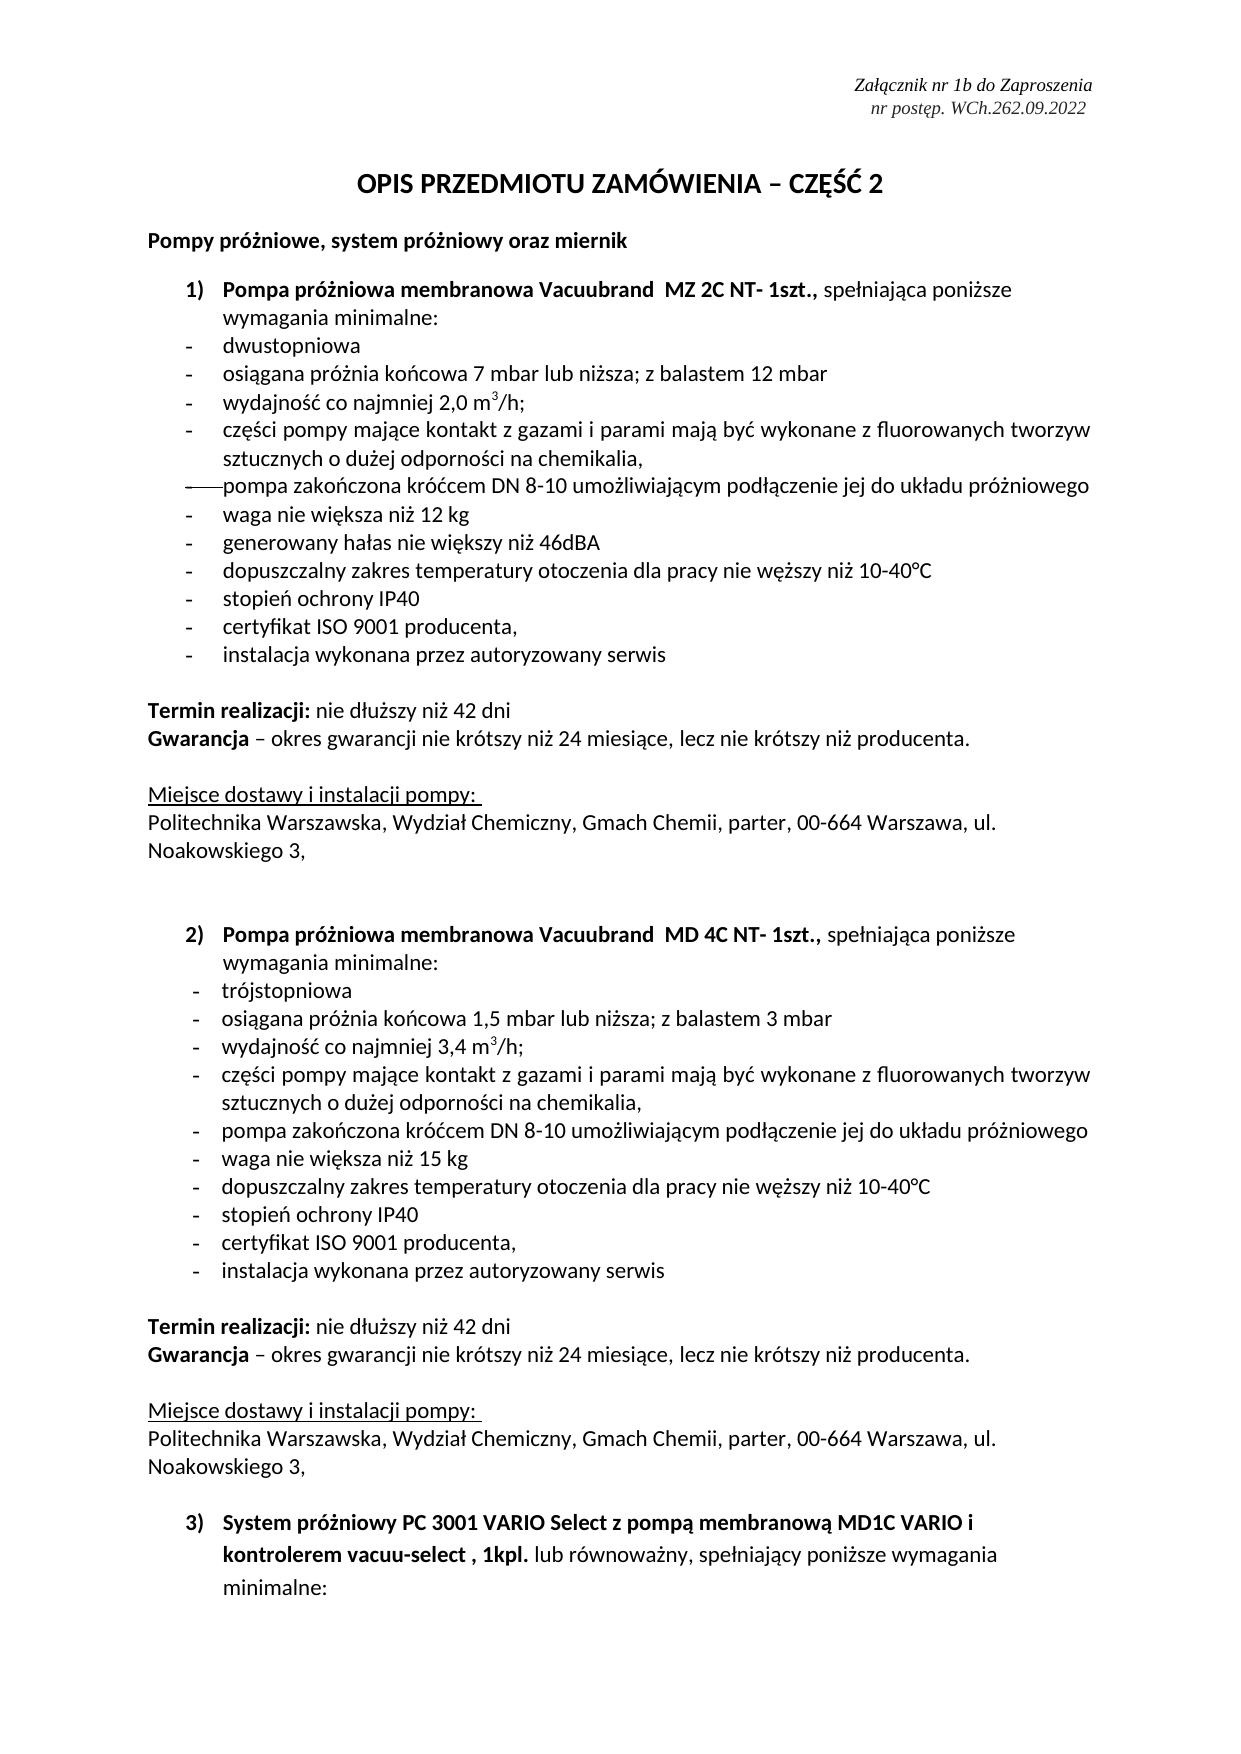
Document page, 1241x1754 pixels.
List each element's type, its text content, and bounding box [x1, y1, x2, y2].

text Termin realizacji: nie dłuższy niż 42 dni [148, 696, 1093, 724]
text Miejsce dostawy i instalacji pompy: [148, 780, 1093, 808]
list instalacja wykonana przez autoryzowany serwis [185, 640, 1093, 668]
list stopień ochrony IP40 [185, 584, 1093, 612]
text Politechnika Warszawska, Wydział Chemiczny, Gmach Chemii, parter, 00-664 Warszawa, ul. Noakowskiego 3, [148, 1424, 1093, 1480]
text Pompy próżniowe, system próżniowy oraz miernik [148, 227, 1093, 255]
list Pompa próżniowa membranowa Vacuubrand MZ NT- 1szt., spełniająca poniższe wymagania minimalne: [185, 276, 1093, 332]
text Gwarancja – okres gwarancji nie krótszy niż 24 miesiące, lecz nie krótszy niż producenta. [148, 724, 1093, 752]
list pompa zakończona króćcem DN 8-10 umożliwiającym podłączenie jej do układu próżniowego [185, 472, 1093, 500]
list osiągana próżnia końcowa 1,5 mbar lub niższa; z balastem 3 mbar [192, 1004, 1093, 1032]
list certyfikat ISO 9001 producenta, [192, 1228, 1093, 1256]
list pompa zakończona króćcem DN 8-10 umożliwiającym podłączenie jej do układu próżniowego [192, 1116, 1093, 1144]
list części pompy mające kontakt z gazami i parami mają być wykonane z fluorowanych tworzyw sztucznych o dużej odporności na chemikalia, [192, 1060, 1093, 1116]
list waga nie większa niż 12 kg [185, 500, 1093, 528]
text Politechnika Warszawska, Wydział Chemiczny, Gmach Chemii, parter, 00-664 Warszawa, ul. Noakowskiego 3, [148, 808, 1093, 864]
list generowany hałas nie większy niż 46dBA [185, 528, 1093, 556]
list wydajność co najmniej 3,4 m3/h; [192, 1032, 1093, 1060]
list waga nie większa niż 15 kg [192, 1144, 1093, 1172]
list części pompy mające kontakt z gazami i parami mają być wykonane z fluorowanych tworzyw sztucznych o dużej odporności na chemikalia, [185, 416, 1093, 472]
list instalacja wykonana przez autoryzowany serwis [192, 1256, 1093, 1284]
list Pompa próżniowa membranowa Vacuubrand MD 4C NT- 1szt., spełniająca poniższe wymagania minimalne: [185, 920, 1093, 976]
text Miejsce dostawy i instalacji pompy: [148, 1396, 1093, 1424]
list wydajność co najmniej 2,0 m3/h; [185, 388, 1093, 416]
list System próżniowy PC 3001 VARIO Select z pompą membranową MD1C VARIO i kontrolerem vacuu-select , 1kpl. lub równoważny, spełniający poniższe wymagania minimalne: [185, 1508, 1093, 1601]
list dopuszczalny zakres temperatury otoczenia dla pracy nie węższy niż 10-40°C [192, 1172, 1093, 1200]
list osiągana próżnia końcowa 7 mbar lub niższa; z balastem 12 mbar [185, 359, 1093, 388]
list dwustopniowa [185, 332, 1093, 359]
list dopuszczalny zakres temperatury otoczenia dla pracy nie węższy niż 10-40°C [185, 556, 1093, 584]
list trójstopniowa [192, 976, 1093, 1004]
text OPIS PRZEDMIOTU ZAMÓWIENIA – CZĘŚĆ 2 [148, 165, 1093, 201]
list certyfikat ISO 9001 producenta, [185, 612, 1093, 640]
text Gwarancja – okres gwarancji nie krótszy niż 24 miesiące, lecz nie krótszy niż producenta. [148, 1340, 1093, 1368]
list stopień ochrony IP40 [192, 1200, 1093, 1228]
text Termin realizacji: nie dłuższy niż 42 dni [148, 1312, 1093, 1340]
